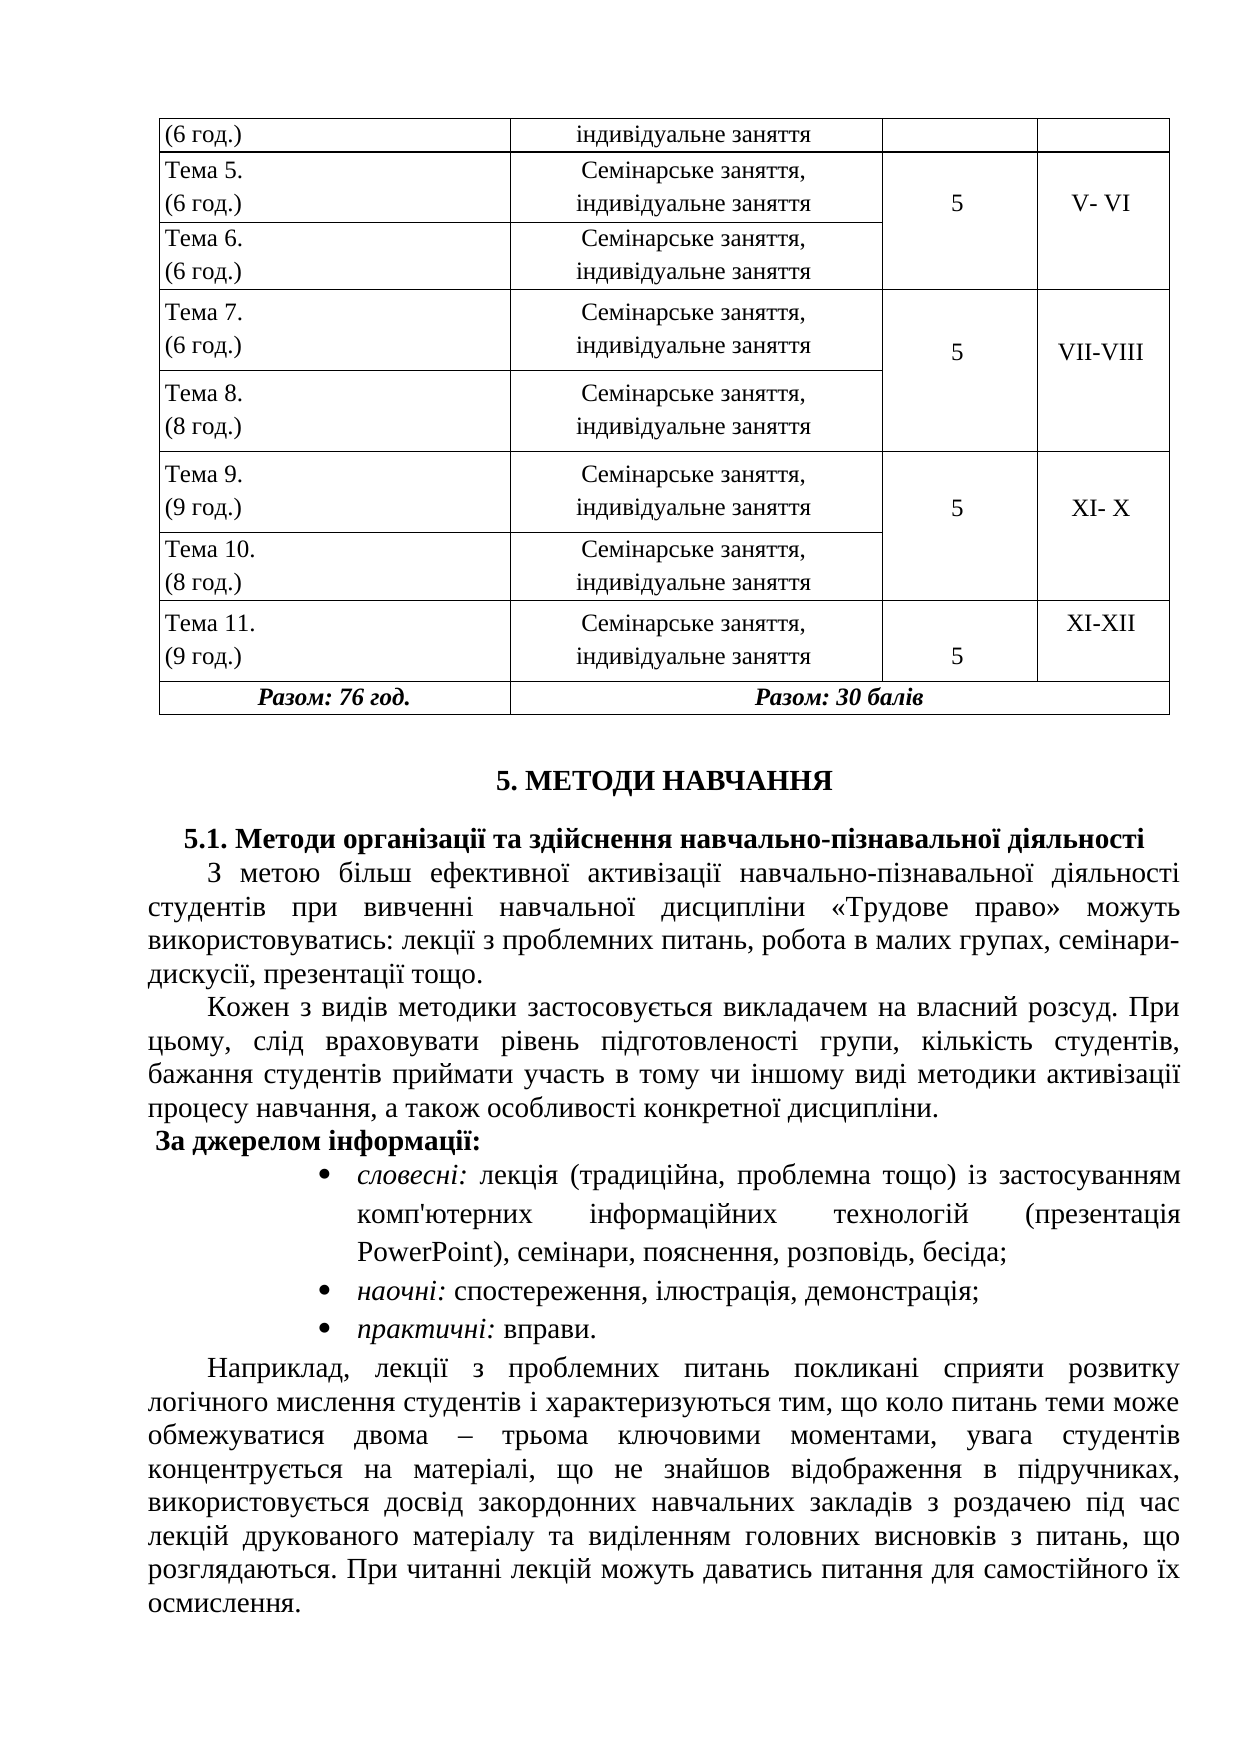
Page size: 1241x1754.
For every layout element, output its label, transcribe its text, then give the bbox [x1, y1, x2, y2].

table_cell Разом: 30 балів [511, 682, 1169, 714]
table_cell Семінарське заняття, індивідуальне заняття [511, 452, 882, 532]
table_cell 5 [883, 153, 1037, 289]
table_cell Разом: 76 год. [160, 682, 510, 714]
table_cell Семінарське заняття, індивідуальне заняття [511, 601, 882, 681]
table_cell 5 [883, 601, 1037, 681]
list наочні: спостереження, ілюстрація, демонстрація; [319, 1273, 1181, 1306]
table_cell Тема 5. (6 год.) [160, 153, 510, 222]
table_cell ХІ-ХІІ [1038, 601, 1169, 681]
table_cell 5 [883, 119, 1037, 151]
table_cell Тема 8. (8 год.) [160, 371, 510, 451]
list практичні: вправи. [319, 1311, 1181, 1345]
text Наприклад, лекції з проблемних питань покликані сприяти розвитку логічного мислення студентів і характеризуються тим, що коло питань теми може обмежуватися двома – трьома ключовими моментами, увага студентів концентрується на матеріалі, що не знайшов відображення в підручниках, використовується досвід закордонних навчальних закладів з роздачею під час лекцій друкованого матеріалу та виділенням головних висновків з питань, що розглядаються. При читанні лекцій можуть даватись питання для самостійного їх осмислення. [148, 1350, 1181, 1618]
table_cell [511, 119, 882, 151]
text Кожен з видів методики застосовується викладачем на власний розсуд. При цьому, слід враховувати рівень підготовленості групи, кількість студентів, бажання студентів приймати участь в тому чи іншому виді методики активізації процесу навчання, а також особливості конкретної дисципліни. [148, 989, 1181, 1123]
table_cell VІІ-VІІІ [1038, 290, 1169, 451]
table_cell Тема 4. (6 год.) [160, 119, 510, 151]
table_cell Семінарське заняття, індивідуальне заняття [511, 290, 882, 370]
table_cell 5 [883, 290, 1037, 451]
text 5.1. Методи організації та здійснення навчально-пізнавальної діяльності [148, 822, 1181, 855]
text 5. МЕТОДИ НАВЧАННЯ [148, 763, 1181, 797]
table_cell Тема 6. (6 год.) [160, 223, 510, 289]
table_cell ХІ- Х [1038, 452, 1169, 600]
table_cell Семінарське заняття, індивідуальне заняття [511, 371, 882, 451]
table_cell V- VІ [1038, 153, 1169, 289]
table_cell Тема 9. (9 год.) [160, 452, 510, 532]
table_cell 5 [883, 452, 1037, 600]
table_cell Тема 11. (9 год.) [160, 601, 510, 681]
text З метою більш ефективної активізації навчально-пізнавальної діяльності студентів при вивченні навчальної дисципліни «Трудове право» можуть використовуватись: лекції з проблемних питань, робота в малих групах, семінари-дискусії, презентації тощо. [148, 855, 1181, 989]
text За джерелом інформації: [148, 1123, 1181, 1157]
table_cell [511, 223, 882, 289]
table_cell Семінарське заняття, індивідуальне заняття [511, 533, 882, 600]
table_cell Тема 7. (6 год.) [160, 290, 510, 370]
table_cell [511, 153, 882, 222]
table_cell Тема 10. (8 год.) [160, 533, 510, 600]
list словесні: лекція (традиційна, проблемна тощо) із застосуванням комп'ютерних інформаційних технологій (презентація PowerPoint), семінари, пояснення, розповідь, бесіда; [319, 1157, 1181, 1268]
